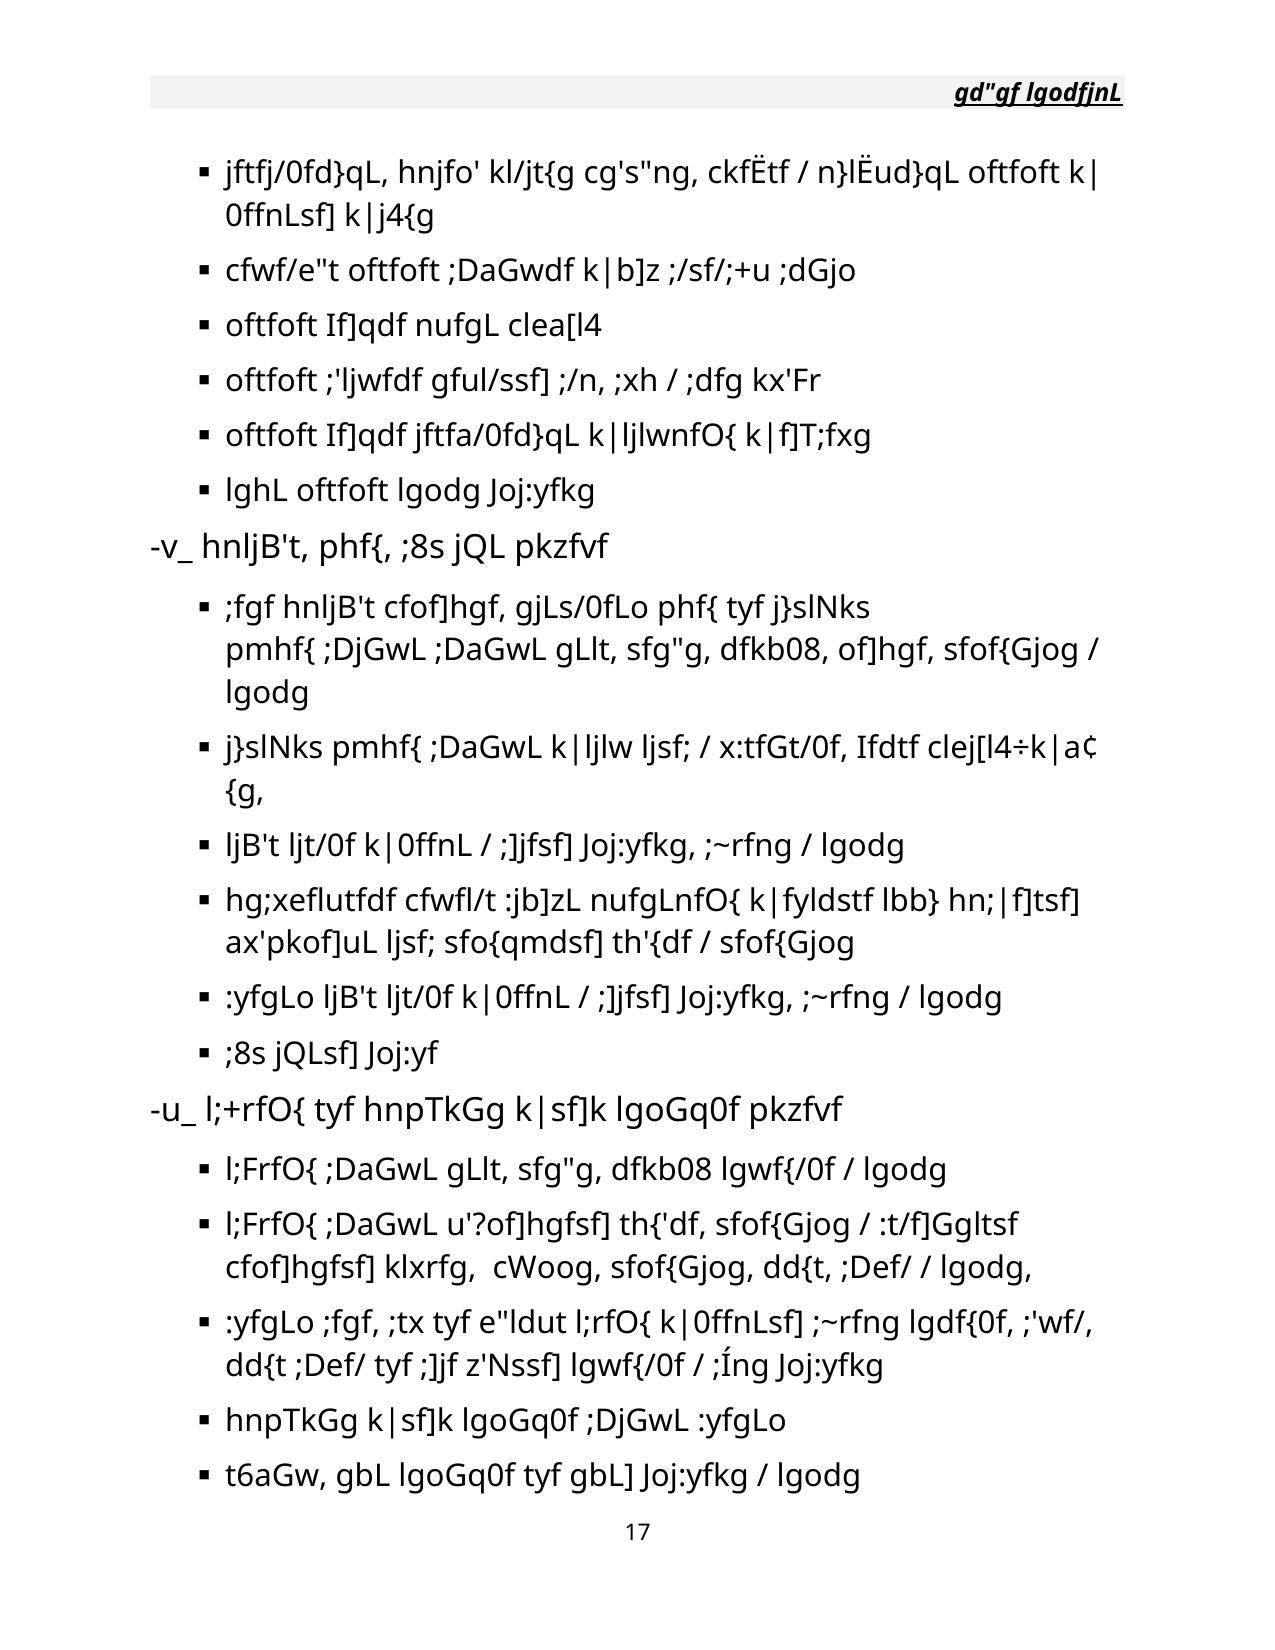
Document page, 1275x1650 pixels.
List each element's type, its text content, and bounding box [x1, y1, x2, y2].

text -u_ l;+rfO{ tyf hnpTkGg k|sf]k lgoGq0f pkzfvf [150, 1086, 1125, 1131]
list lghL oftfoft lgodg Joj:yfkg [197, 468, 1125, 511]
text -v_ hnljB't, phf{, ;8s jQL pkzfvf [150, 523, 1125, 569]
list l;FrfO{ ;DaGwL gLlt, sfg"g, dfkb08 lgwf{/0f / lgodg [197, 1147, 1125, 1190]
list oftfoft If]qdf jftfa/0fd}qL k|ljlwnfO{ k|f]T;fxg [197, 413, 1125, 456]
list hnpTkGg k|sf]k lgoGq0f ;DjGwL :yfgLo [197, 1398, 1125, 1440]
list :yfgLo ;fgf, ;tx tyf e"ldut l;rfO{ k|0ffnLsf] ;~rfng lgdf{0f, ;'wf/, dd{t ;Def/ tyf ;]jf z'Nssf] lgwf{/0f / ;Íng Joj:yfkg [197, 1300, 1125, 1385]
list ;fgf hnljB't cfof]hgf, gjLs/0fLo phf{ tyf j}slNks pmhf{ ;DjGwL ;DaGwL gLlt, sfg"g, dfkb08, of]hgf, sfof{Gjog / lgodg [197, 585, 1125, 712]
list hg;xeflutfdf cfwfl/t :jb]zL nufgLnfO{ k|fyldstf lbb} hn;|f]tsf] ax'pkof]uL ljsf; sfo{qmdsf] th'{df / sfof{Gjog [197, 878, 1125, 963]
list l;FrfO{ ;DaGwL u'?of]hgfsf] th{'df, sfof{Gjog / :t/f]Ggltsf cfof]hgfsf] klxrfg, cWoog, sfof{Gjog, dd{t, ;Def/ / lgodg, [197, 1202, 1125, 1287]
list oftfoft ;'ljwfdf gful/ssf] ;/n, ;xh / ;dfg kx'Fr [197, 358, 1125, 401]
list jftfj/0fd}qL, hnjfo' kl/jt{g cg's"ng, ckfËtf / n}lËud}qL oftfoft k|0ffnLsf] k|j4{g [197, 150, 1125, 235]
list ;8s jQLsf] Joj:yf [197, 1031, 1125, 1073]
list oftfoft If]qdf nufgL clea[l4 [197, 303, 1125, 345]
list ljB't ljt/0f k|0ffnL / ;]jfsf] Joj:yfkg, ;~rfng / lgodg [197, 823, 1125, 865]
list cfwf/e"t oftfoft ;DaGwdf k|b]z ;/sf/;+u ;dGjo [197, 248, 1125, 290]
list t6aGw, gbL lgoGq0f tyf gbL] Joj:yfkg / lgodg [197, 1453, 1125, 1495]
list j}slNks pmhf{ ;DaGwL k|ljlw ljsf; / x:tfGt/0f, Ifdtf clej[l4÷k|a¢{g, [197, 725, 1125, 810]
list :yfgLo ljB't ljt/0f k|0ffnL / ;]jfsf] Joj:yfkg, ;~rfng / lgodg [197, 976, 1125, 1018]
